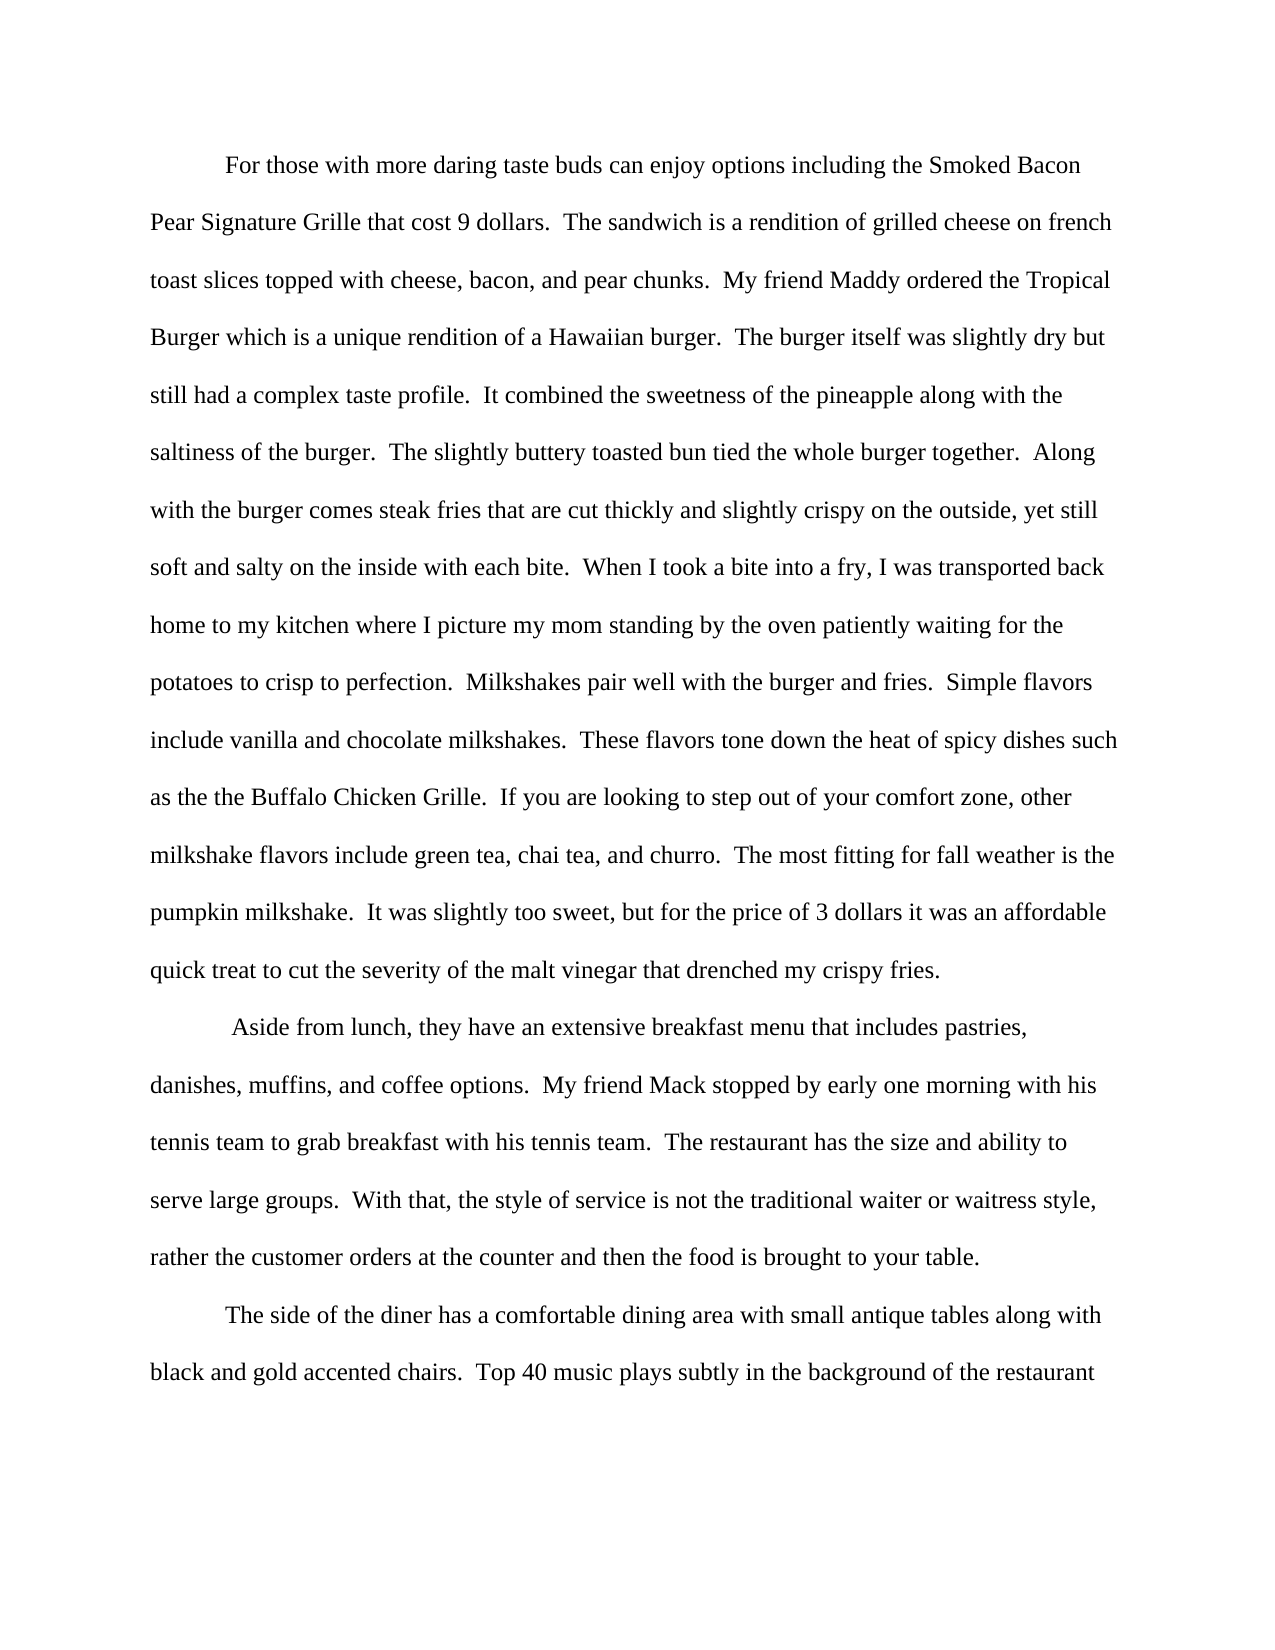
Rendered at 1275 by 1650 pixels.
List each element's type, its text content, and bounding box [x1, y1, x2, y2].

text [150, 1300, 1125, 1386]
text For those with more daring taste buds can enjoy options including the Smoked Bacon Pear Signature Grille that cost 9 dollars. The sandwich is a rendition of grilled cheese on french toast slices topped with cheese, bacon, and pear chunks. My friend Maddy ordered the Tropical Burger which is a unique rendition of a Hawaiian burger. The burger itself was slightly dry but still had a complex taste profile. It combined the sweetness of the pineapple along with the saltiness of the burger. The slightly buttery toasted bun tied the whole burger together. Along with the burger comes steak fries that are cut thickly and slightly crispy on the outside, yet still soft and salty on the inside with each bite. When I took a bite into a fry, I was transported back home to my kitchen where I picture my mom standing by the oven patiently waiting for the potatoes to crisp to perfection. Milkshakes pair well with the burger and fries. Simple flavors include vanilla and chocolate milkshakes. These flavors tone down the heat of spicy dishes such as the the Buffalo Chicken Grille. If you are looking to step out of your comfort zone, other milkshake flavors include green tea, chai tea, and churro. The most fitting for fall weather is the pumpkin milkshake. It was slightly too sweet, but for the price of 3 dollars it was an affordable quick treat to cut the severity of the malt vinegar that drenched my crispy fries. [150, 150, 1125, 984]
text Aside from lunch, they have an extensive breakfast menu that includes pastries, danishes, muffins, and coffee options. My friend Mack stopped by early one morning with his tennis team to grab breakfast with his tennis team. The restaurant has the size and ability to serve large groups. With that, the style of service is not the traditional waiter or waitress style, rather the customer orders at the counter and then the food is brought to your table. [150, 1012, 1125, 1271]
